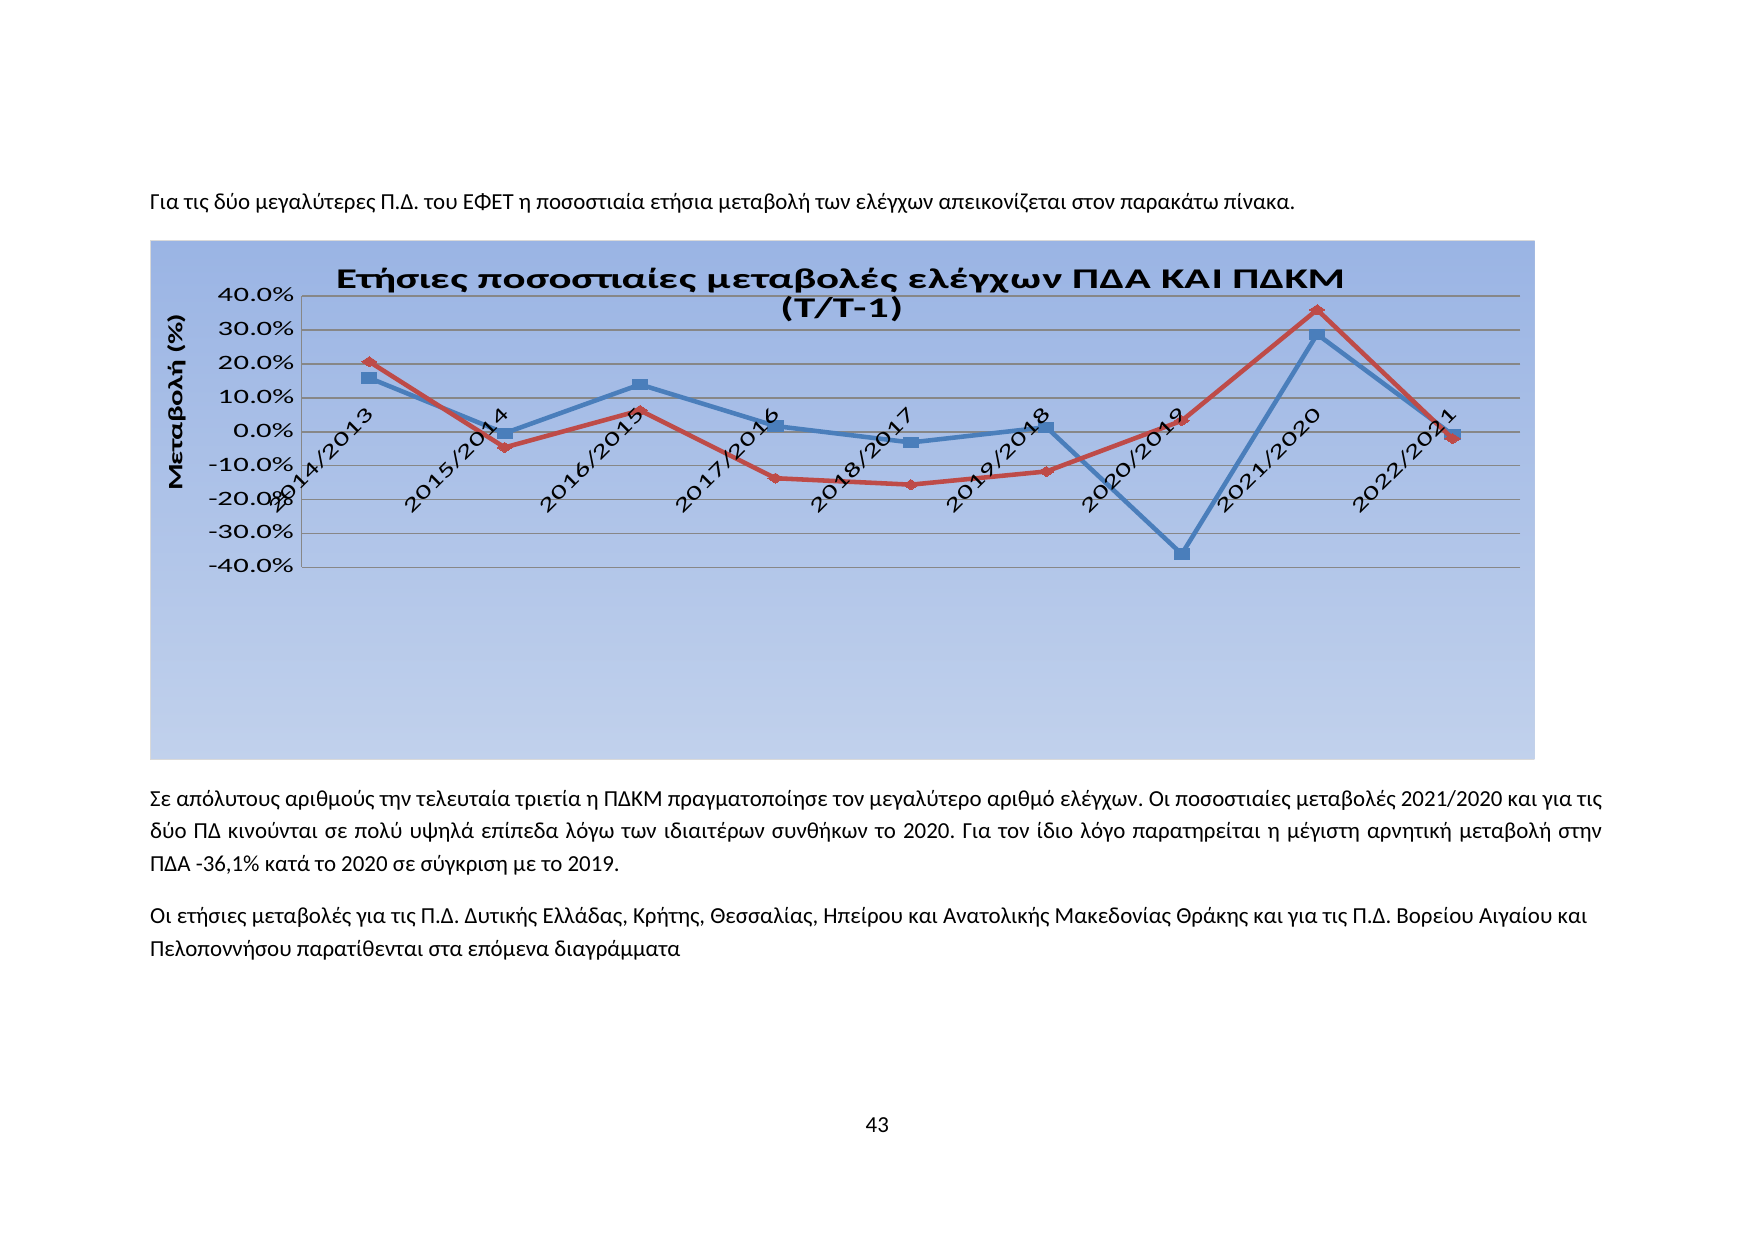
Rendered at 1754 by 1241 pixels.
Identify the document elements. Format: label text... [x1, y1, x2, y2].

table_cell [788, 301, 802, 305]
text Σε απόλυτους αριθμούς την τελευταία τριετία η ΠΔΚΜ πραγματοποίησε τον μεγαλύτερο αριθμό ελέγχων. Οι ποσοστιαίες μεταβολές 2021/2020 και για τις δύο ΠΔ κινούνται σε πολύ υψηλά επίπεδα λόγω των ιδιαιτέρων συνθήκων το 2020. Για τον ίδιο λόγο παρατηρείται η μέγιστη αρνητική μεταβολή στην ΠΔΑ -36,1% κατά το 2020 σε σύγκριση με το 2019. [150, 784, 1604, 877]
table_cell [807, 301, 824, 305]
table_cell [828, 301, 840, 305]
text Οι ετήσιες μεταβολές για τις Π.Δ. Δυτικής Ελλάδας, Κρήτης, Θεσσαλίας, Ηπείρου και Ανατολικής Μακεδονίας Θράκης και για τις Π.Δ. Βορείου Αιγαίου και Πελοποννήσου παρατίθενται στα επόμενα διαγράμματα [150, 902, 1604, 962]
text Για τις δύο μεγαλύτερες Π.Δ. του ΕΦΕΤ η ποσοστιαία ετήσια μεταβολή των ελέγχων απεικονίζεται στον παρακάτω πίνακα. [150, 187, 1604, 216]
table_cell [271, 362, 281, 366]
